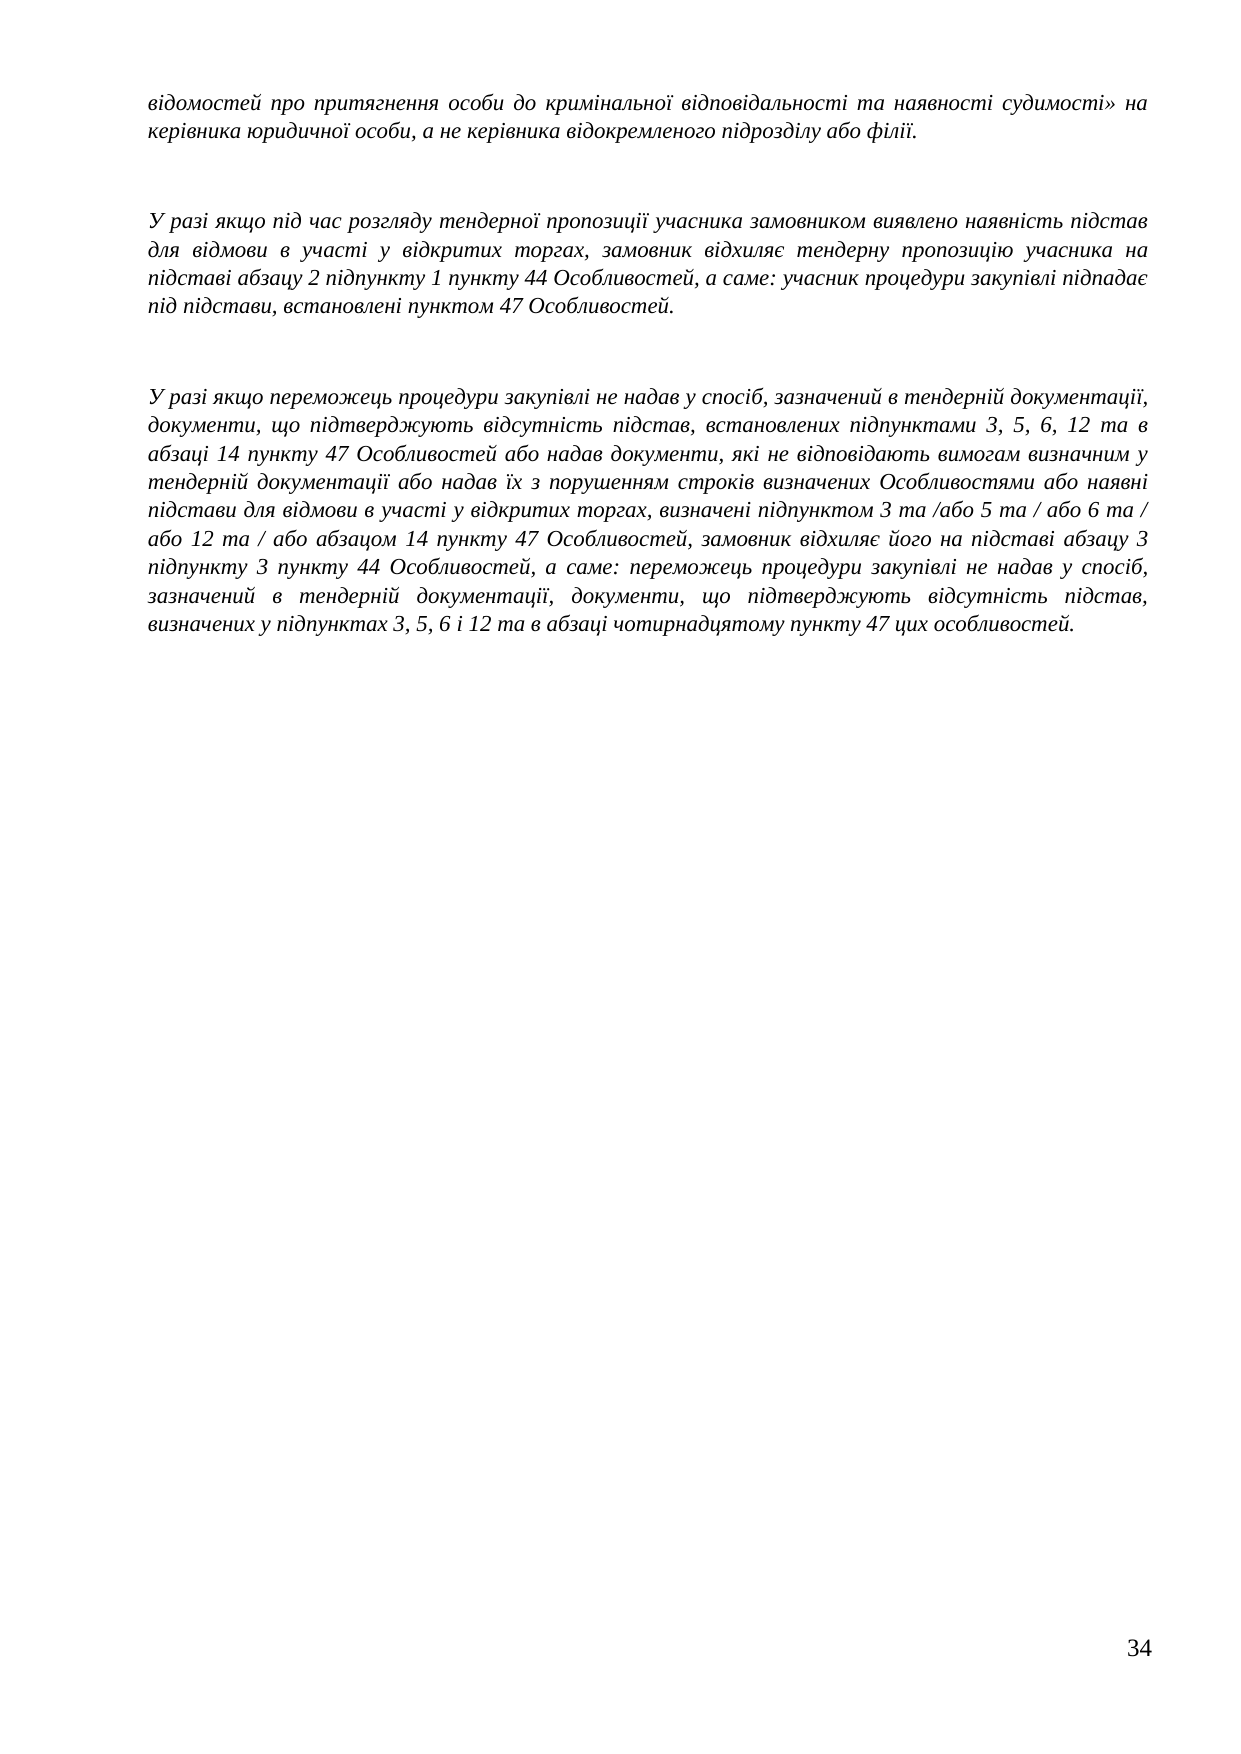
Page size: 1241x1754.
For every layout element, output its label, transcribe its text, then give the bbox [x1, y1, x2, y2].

text У разі якщо переможець процедури закупівлі не надав у спосіб, зазначений в тендерній документації, документи, що підтверджують відсутність підстав, встановлених підпунктами 3, 5, 6, 12 та в абзаці 14 пункту 47 Особливостей або надав документи, які не відповідають вимогам визначним у тендерній документації або надав їх з порушенням строків визначених Особливостями або наявні підстави для відмови в участі у відкритих торгах, визначені підпунктом 3 та /або 5 та / або 6 та / або 12 та / або абзацом 14 пункту 47 Особливостей, замовник відхиляє його на підставі абзацу 3 підпункту 3 пункту 44 Особливостей, а саме: переможець процедури закупівлі не надав у спосіб, зазначений в тендерній документації, документи, що підтверджують відсутність підстав, визначених у підпунктах 3, 5, 6 і 12 та в абзаці чотирнадцятому пункту 47 цих особливостей. [148, 383, 1152, 637]
text У разі якщо під час розгляду тендерної пропозиції учасника замовником виявлено наявність підстав для відмови в участі у відкритих торгах, замовник відхиляє тендерну пропозицію учасника на підставі абзацу 2 підпункту 1 пункту 44 Особливостей, а саме: учасник процедури закупівлі підпадає під підстави, встановлені пунктом 47 Особливостей. [148, 207, 1152, 319]
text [148, 88, 1152, 143]
